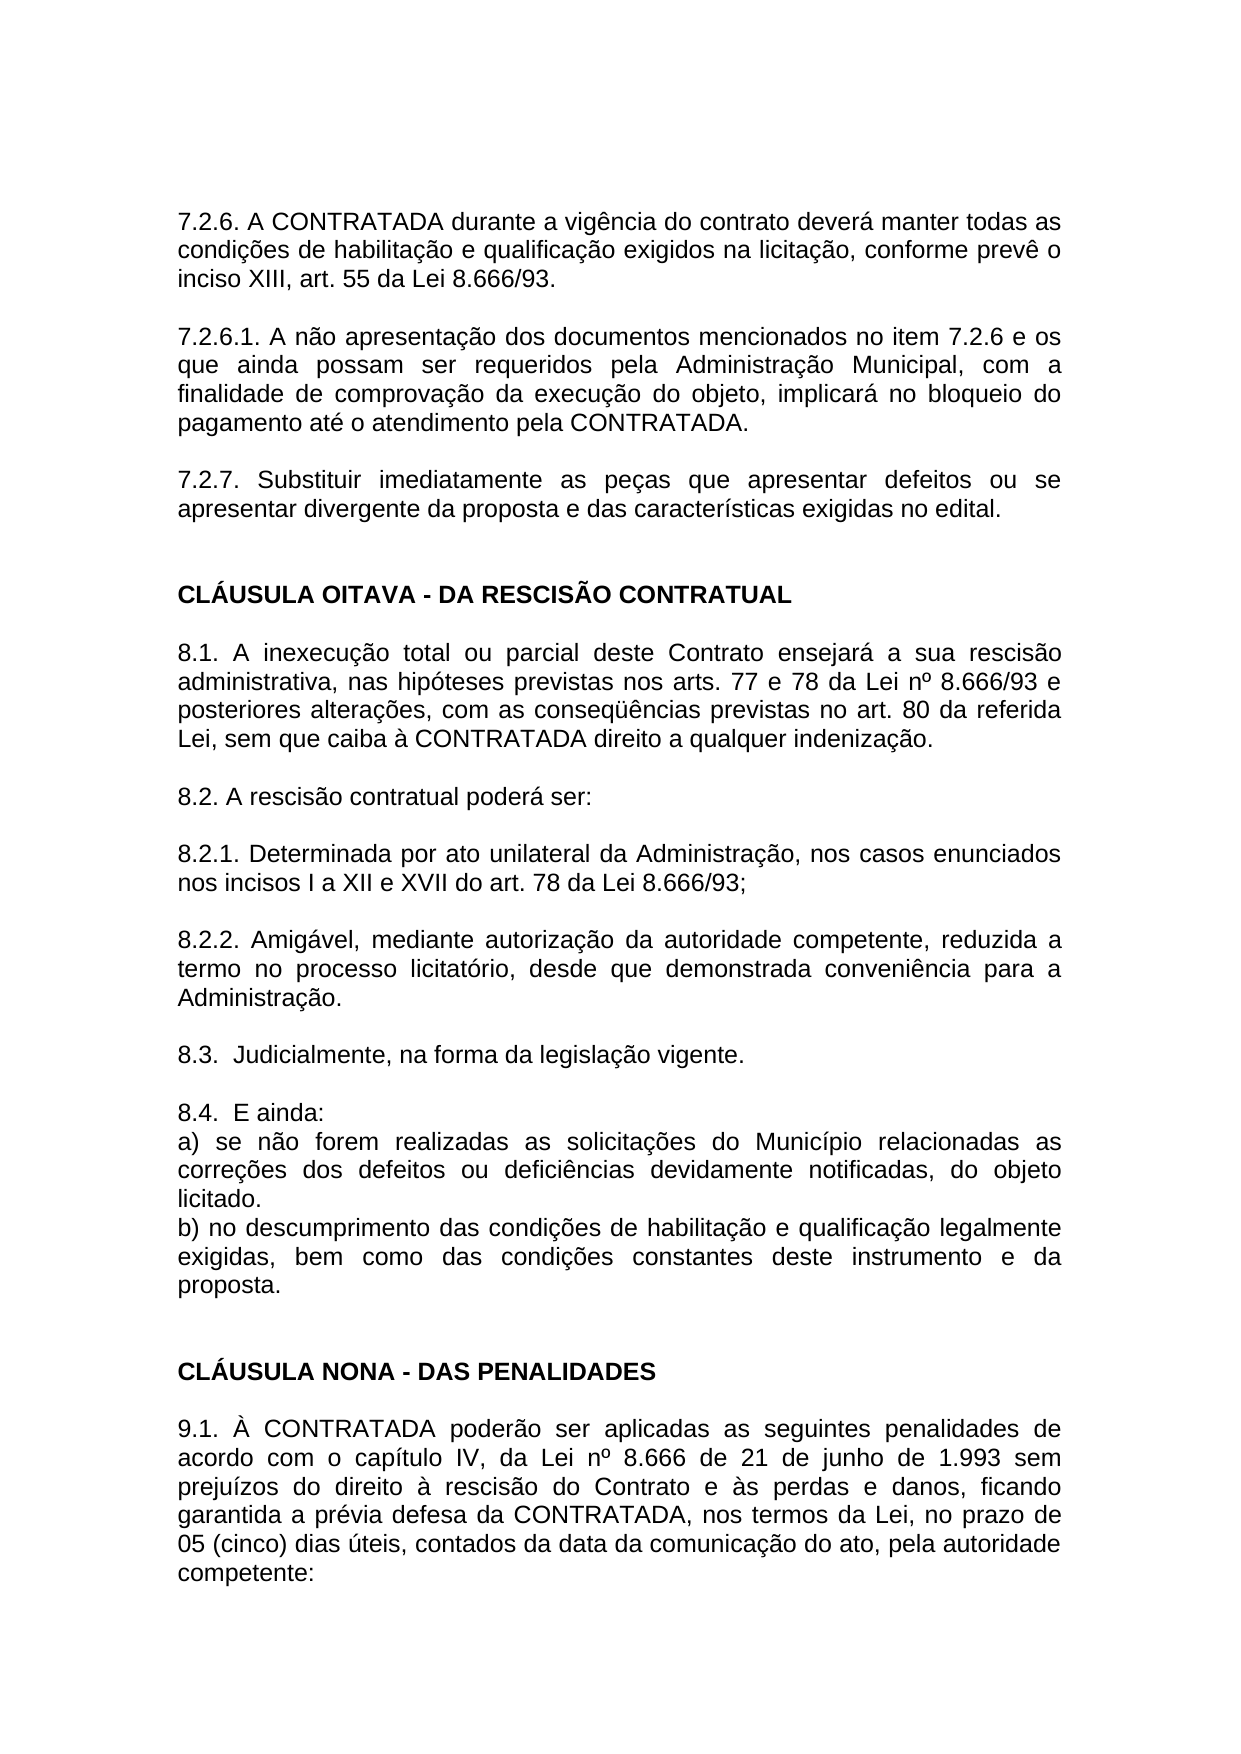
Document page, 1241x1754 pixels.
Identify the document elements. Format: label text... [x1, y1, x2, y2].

text 8.3. Judicialmente, na forma da legislação vigente. [177, 1041, 1063, 1069]
text a) se não forem realizadas as solicitações do Município relacionadas as correções dos defeitos ou deficiências devidamente notificadas, do objeto licitado. [177, 1127, 1063, 1213]
text 7.2.6. A CONTRATADA durante a vigência do contrato deverá manter todas as condições de habilitação e qualificação exigidos na licitação, conforme prevê o inciso XIII, art. 55 da Lei 8.666/93. [177, 207, 1063, 293]
text 8.1. A inexecução total ou parcial deste Contrato ensejará a sua rescisão administrativa, nas hipóteses previstas nos arts. 77 e 78 da Lei nº 8.666/93 e posteriores alterações, com as conseqüências previstas no art. 80 da referida Lei, sem que caiba à CONTRATADA direito a qualquer indenização. [177, 638, 1063, 753]
text 8.2.1. Determinada por ato unilateral da Administração, nos casos enunciados nos incisos I a XII e XVII do art. 78 da Lei 8.666/93; [177, 839, 1063, 897]
text 7.2.7. Substituir imediatamente as peças que apresentar defeitos ou se apresentar divergente da proposta e das características exigidas no edital. [177, 466, 1063, 523]
text 8.2. A rescisão contratual poderá ser: [177, 782, 1063, 811]
text CLÁUSULA OITAVA - DA RESCISÃO CONTRATUAL [177, 581, 1063, 609]
text 8.4. E ainda: [177, 1098, 1063, 1127]
text b) no descumprimento das condições de habilitação e qualificação legalmente exigidas, bem como das condições constantes deste instrumento e da proposta. [177, 1213, 1063, 1299]
text 8.2.2. Amigável, mediante autorização da autoridade competente, reduzida a termo no processo licitatório, desde que demonstrada conveniência para a Administração. [177, 926, 1063, 1012]
text 7.2.6.1. A não apresentação dos documentos mencionados no item 7.2.6 e os que ainda possam ser requeridos pela Administração Municipal, com a finalidade de comprovação da execução do objeto, implicará no bloqueio do pagamento até o atendimento pela CONTRATADA. [177, 322, 1063, 437]
text 9.1. À CONTRATADA poderão ser aplicadas as seguintes penalidades de acordo com o capítulo IV, da Lei nº 8.666 de 21 de junho de 1.993 sem prejuízos do direito à rescisão do Contrato e às perdas e danos, ficando garantida a prévia defesa da CONTRATADA, nos termos da Lei, no prazo de 05 (cinco) dias úteis, contados da data da comunicação do ato, pela autoridade competente: [177, 1414, 1063, 1587]
text CLÁUSULA NONA - DAS PENALIDADES [177, 1357, 1063, 1386]
